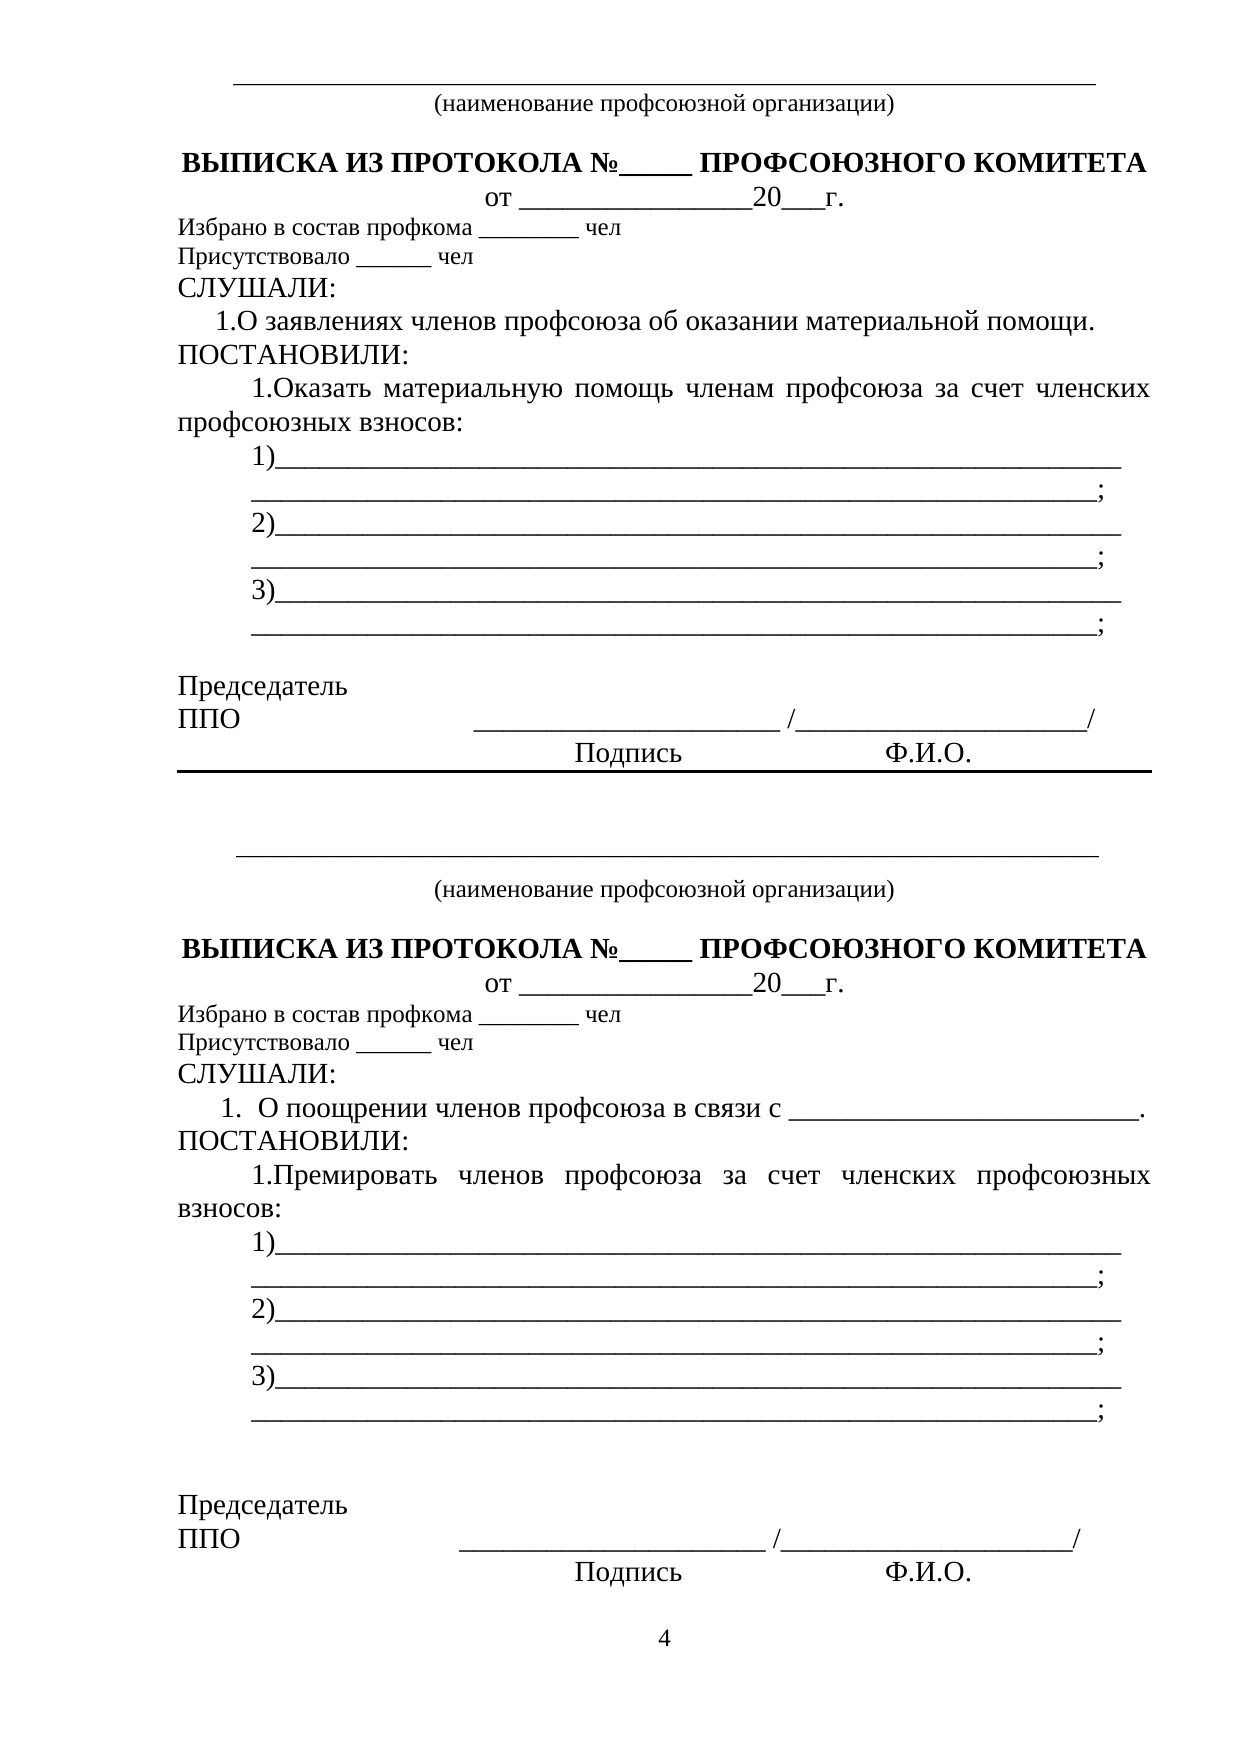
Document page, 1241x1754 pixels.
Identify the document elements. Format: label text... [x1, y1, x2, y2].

text __________________________________________________________; [177, 471, 1152, 505]
text ППО _____________________ /____________________/ [177, 701, 1152, 735]
text ПОСТАНОВИЛИ: [177, 337, 1152, 371]
text 3)__________________________________________________________ [177, 572, 1152, 605]
text __________________________________________________________; [177, 1392, 1152, 1425]
text Избрано в состав профкома ________ чел [177, 999, 1152, 1027]
text 1.Премировать членов профсоюза за счет членских профсоюзных взносов: [177, 1157, 1152, 1224]
text Избрано в состав профкома ________ чел [177, 212, 1152, 241]
text (наименование профсоюзной организации) [177, 874, 1152, 903]
text ППО _____________________ /____________________/ [177, 1521, 1152, 1554]
text 2)__________________________________________________________ [177, 505, 1152, 538]
text ПОСТАНОВИЛИ: [177, 1123, 1152, 1157]
text 1.Оказать материальную помощь членам профсоюза за счет членских профсоюзных взносов: [177, 371, 1152, 438]
text __________________________________________________________; [177, 1257, 1152, 1291]
text 2)__________________________________________________________ [177, 1291, 1152, 1324]
text 1.О заявлениях членов профсоюза об оказании материальной помощи. [215, 303, 1152, 337]
text 3)__________________________________________________________ [177, 1358, 1152, 1392]
text 1)__________________________________________________________ [177, 1224, 1152, 1257]
text __________________________________________________________; [177, 538, 1152, 572]
text Председатель [177, 1487, 1152, 1521]
text _____________________________________________________________________ [177, 831, 1152, 860]
text __________________________________________________________; [177, 605, 1152, 639]
text _____________________________________________________________________ [177, 59, 1152, 88]
text (наименование профсоюзной организации) [177, 88, 1152, 117]
text ВЫПИСКА ИЗ ПРОТОКОЛА №_____ ПРОФСОЮЗНОГО КОМИТЕТА от ________________20___г. [177, 145, 1152, 212]
text СЛУШАЛИ: [177, 1056, 1152, 1090]
text __________________________________________________________; [177, 1324, 1152, 1358]
text СЛУШАЛИ: [177, 270, 1152, 303]
text ВЫПИСКА ИЗ ПРОТОКОЛА №_____ ПРОФСОЮЗНОГО КОМИТЕТА от ________________20___г. [177, 932, 1152, 999]
list О поощрении членов профсоюза в связи с ________________________. [215, 1090, 1152, 1123]
text Присутствовало ______ чел [177, 241, 1152, 270]
text 1)__________________________________________________________ [177, 438, 1152, 471]
text Подпись Ф.И.О. [177, 735, 1152, 770]
text Председатель [177, 668, 1152, 701]
text Присутствовало ______ чел [177, 1027, 1152, 1056]
text Подпись Ф.И.О. [177, 1554, 1152, 1588]
